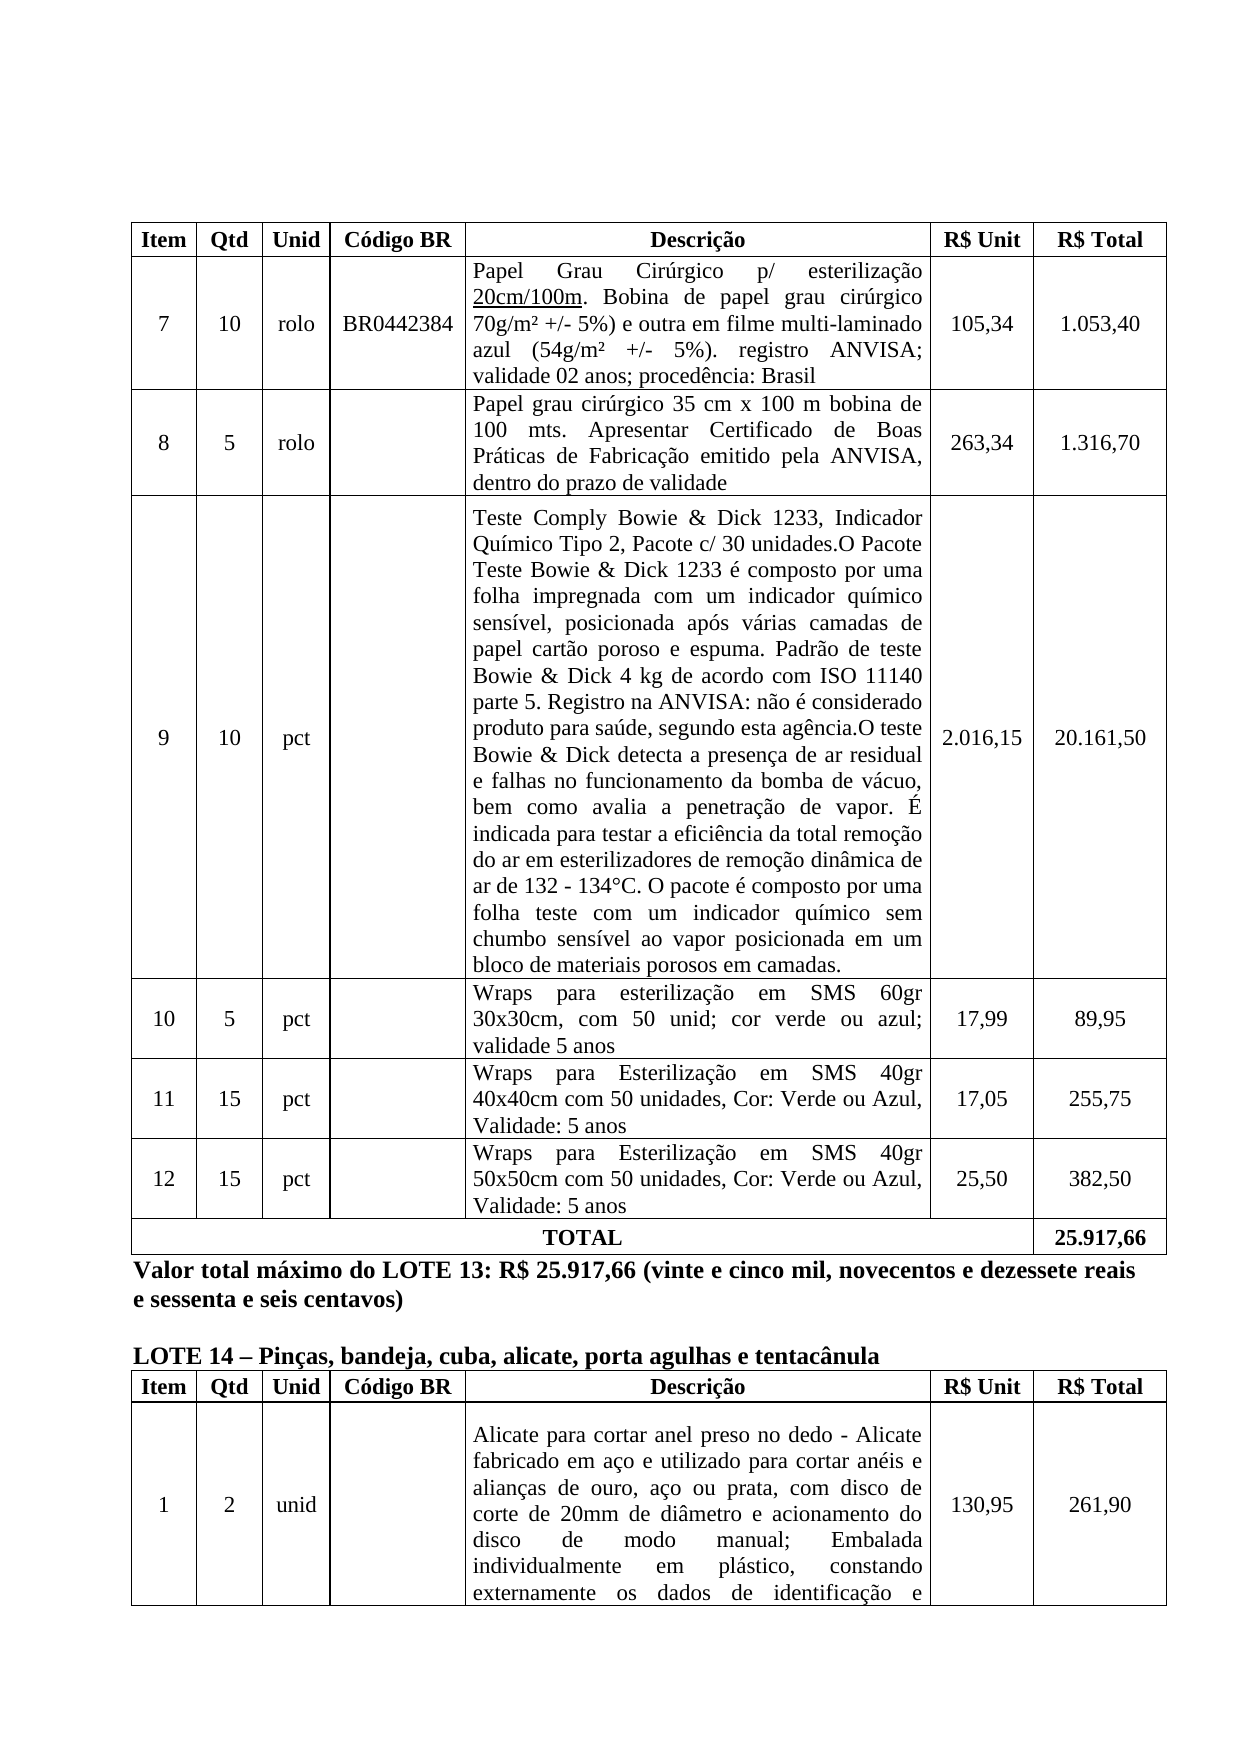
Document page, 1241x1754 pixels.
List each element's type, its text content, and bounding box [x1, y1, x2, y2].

table_cell 25,50 [931, 1139, 1033, 1218]
table_cell 105,34 [931, 257, 1033, 389]
table_header R$ Total [1034, 223, 1166, 256]
table_cell 10 [132, 979, 196, 1058]
table_cell Wraps para Esterilização em SMS 40gr 40x40cm com 50 unidades, Cor: Verde ou Azul, Validade: 5 anos [466, 1059, 930, 1138]
table_cell Papel grau cirúrgico 35 cm x 100 m bobina de 100 mts. Apresentar Certificado de Boas Práticas de Fabricação emitido pela ANVISA, dentro do prazo de validade [466, 390, 930, 495]
table_cell 15 [197, 1059, 262, 1138]
table_cell 17,05 [931, 1059, 1033, 1138]
table_cell 2 [197, 1403, 262, 1605]
table_cell pct [263, 496, 329, 978]
table_cell [331, 390, 465, 495]
table_cell 11 [132, 1059, 196, 1138]
table_header Código BR [331, 223, 465, 256]
text LOTE 14 – Pinças, bandeja, cuba, alicate, porta agulhas e tentacânula [133, 1341, 1137, 1370]
table_cell Wraps para esterilização em SMS 60gr 30x30cm, com 50 unid; cor verde ou azul; validade 5 anos [466, 979, 930, 1058]
table_cell Teste Comply Bowie & Dick 1233, Indicador Químico Tipo 2, Pacote c/ 30 unidades.O Pacote Teste Bowie & Dick 1233 é composto por uma folha impregnada com um indicador químico sensível, posicionada após várias camadas de papel cartão poroso e espuma. Padrão de teste Bowie & Dick 4 kg de acordo com ISO 11140 parte 5. Registro na ANVISA: não é considerado produto para saúde, segundo esta agência.O teste Bowie & Dick detecta a presença de ar residual e falhas no funcionamento da bomba de vácuo, bem como avalia a penetração de vapor. É indicada para testar a eficiência da total remoção do ar em esterilizadores de remoção dinâmica de ar de 132 - 134°C. O pacote é composto por uma folha teste com um indicador químico sem chumbo sensível ao vapor posicionada em um bloco de materiais porosos em camadas. [466, 496, 930, 978]
table_cell BR0442384 [331, 257, 465, 389]
table_header Descrição [466, 223, 930, 256]
table_cell pct [263, 1059, 329, 1138]
table_header R$ Unit [931, 1371, 1033, 1401]
table_cell 25.917,66 [1034, 1219, 1166, 1254]
table_cell 1 [132, 1403, 196, 1605]
table_cell 15 [197, 1139, 262, 1218]
table_cell Wraps para Esterilização em SMS 40gr 50x50cm com 50 unidades, Cor: Verde ou Azul, Validade: 5 anos [466, 1139, 930, 1218]
table_cell [331, 1139, 465, 1218]
table_header Unid [263, 223, 329, 256]
text Valor total máximo do LOTE 13: R$ 25.917,66 (vinte e cinco mil, novecentos e dezessete reais e sessenta e seis centavos) [133, 1255, 1137, 1313]
table_cell 89,95 [1034, 979, 1166, 1058]
table_cell 1.053,40 [1034, 257, 1166, 389]
table_cell TOTAL [132, 1219, 1033, 1254]
table_cell [331, 1403, 465, 1605]
table_cell 5 [197, 390, 262, 495]
table_cell unid [263, 1403, 329, 1605]
table_cell 10 [197, 496, 262, 978]
table_cell 12 [132, 1139, 196, 1218]
table_cell 8 [132, 390, 196, 495]
table_header Item [132, 223, 196, 256]
table_header R$ Unit [931, 223, 1033, 256]
table_header Qtd [197, 1371, 262, 1401]
table_cell [331, 496, 465, 978]
table_cell rolo [263, 390, 329, 495]
table_cell 2.016,15 [931, 496, 1033, 978]
table_header Código BR [331, 1371, 465, 1401]
table_cell 261,90 [1034, 1403, 1166, 1605]
table_header Item [132, 1371, 196, 1401]
table_cell 382,50 [1034, 1139, 1166, 1218]
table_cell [466, 1403, 930, 1605]
table_cell 130,95 [931, 1403, 1033, 1605]
table_cell 17,99 [931, 979, 1033, 1058]
table_cell 1.316,70 [1034, 390, 1166, 495]
table_header Descrição [466, 1371, 930, 1401]
table_cell 7 [132, 257, 196, 389]
table_cell 9 [132, 496, 196, 978]
table_cell 255,75 [1034, 1059, 1166, 1138]
table_cell [331, 1059, 465, 1138]
table_cell rolo [263, 257, 329, 389]
table_cell Papel Grau Cirúrgico p/ esterilização 20cm/100m. Bobina de papel grau cirúrgico 70g/m² +/- 5%) e outra em filme multi-laminado azul (54g/m² +/- 5%). registro ANVISA; validade 02 anos; procedência: Brasil [466, 257, 930, 389]
table_header R$ Total [1034, 1371, 1166, 1401]
table_cell 20.161,50 [1034, 496, 1166, 978]
table_cell 10 [197, 257, 262, 389]
table_cell pct [263, 1139, 329, 1218]
table_cell [331, 979, 465, 1058]
table_cell 263,34 [931, 390, 1033, 495]
table_cell pct [263, 979, 329, 1058]
table_header Qtd [197, 223, 262, 256]
table_header Unid [263, 1371, 329, 1401]
table_cell 5 [197, 979, 262, 1058]
